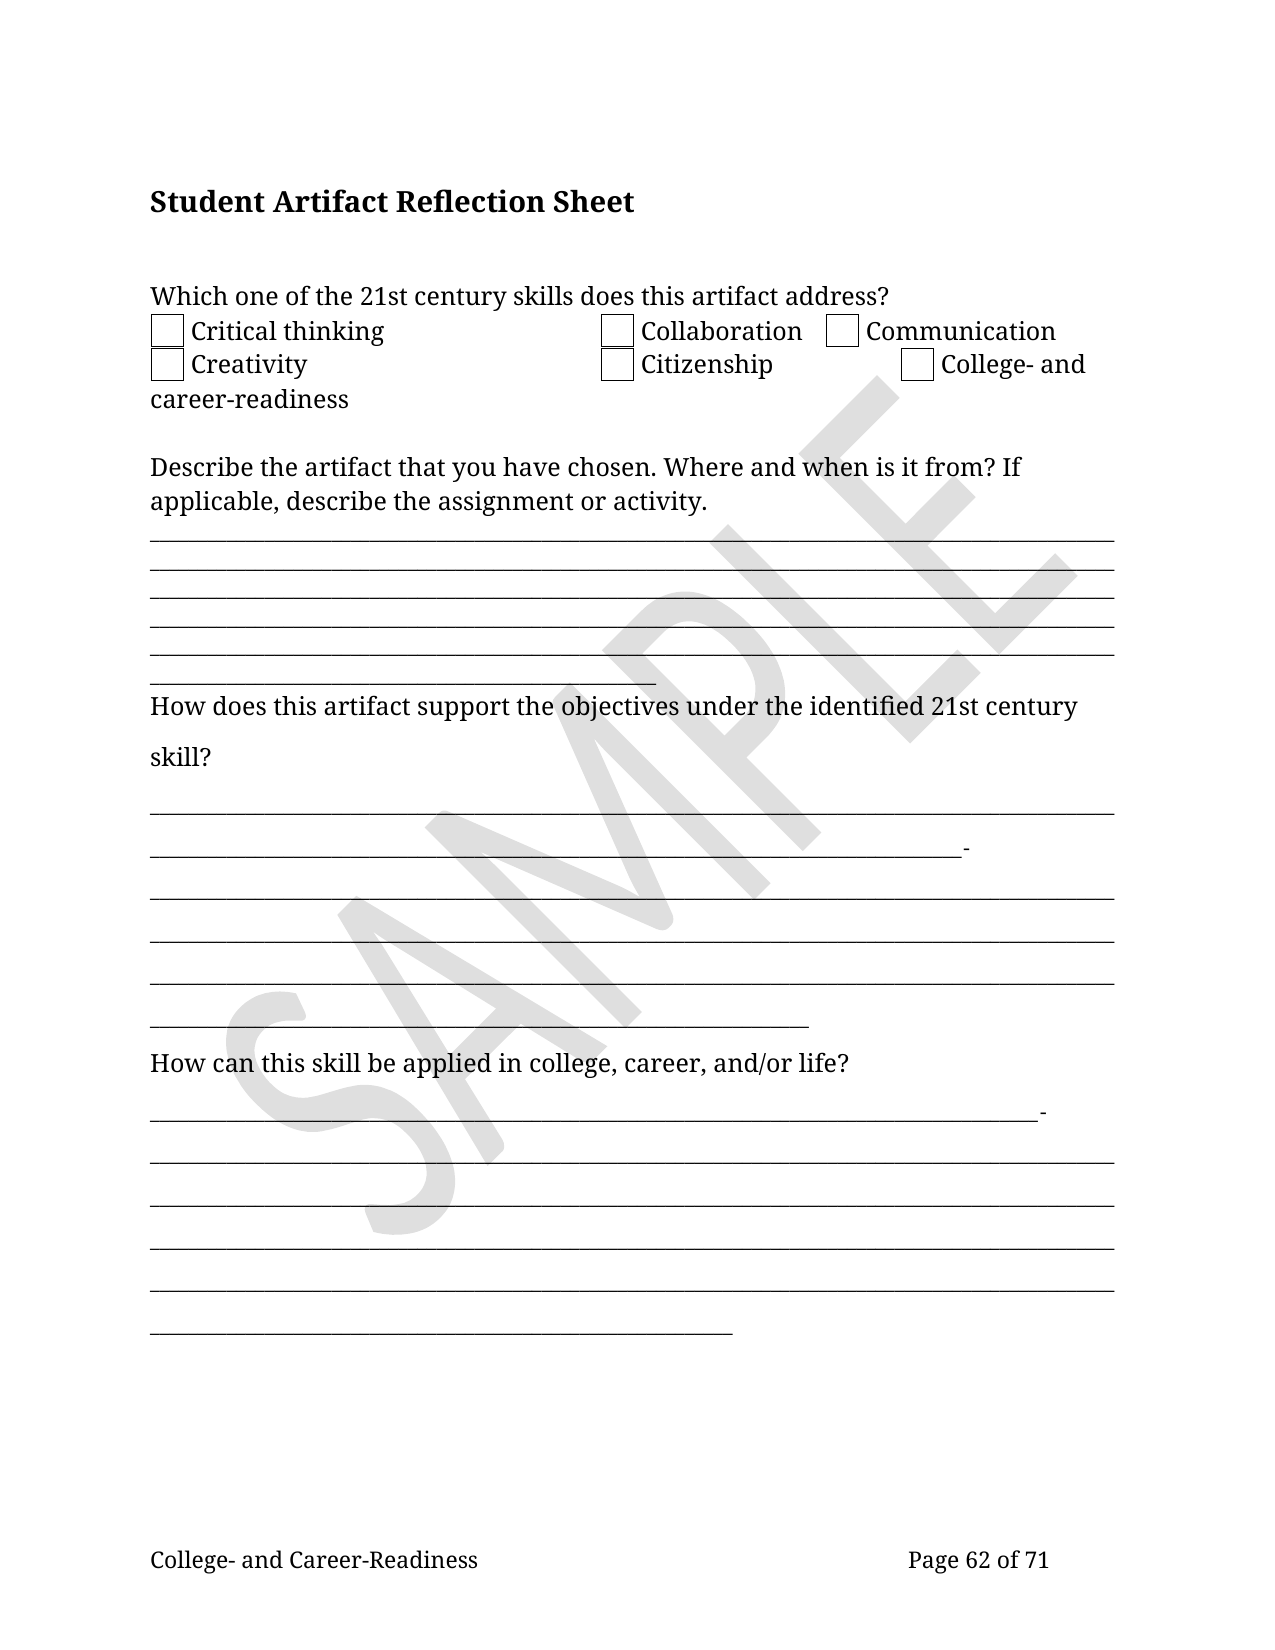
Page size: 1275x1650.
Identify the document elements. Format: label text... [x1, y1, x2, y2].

text ______________________________________________________________________________________________________________________________________________________________________________________________________________________________________________________________________________________________________________________________________________________________________________________________________________________________________________________________________________________________________________________________________________________________________________ [150, 1097, 1125, 1338]
text How does this artifact support the objectives under the identified 21st century skill? [150, 688, 1125, 773]
text How can this skill be applied in college, career, and/or life? [150, 1046, 1125, 1080]
text Describe the artifact that you have chosen. Where and when is it from? If applicable, describe the assignment or activity. ______________________________________________________________________________________________________________________________________________________________________________________________________________________________________________________________________________________________________________________________________________________________________________________________________________________________________________________________________________________________________________________________________________________________________________ [150, 449, 1125, 688]
text ______________________________________________________________________________________________________________________________________________________________________________________________________________________________________________________________________________________________________________________________________________________________________________________________________________________________________________________________________________________________________________________________________________________________________________ [150, 790, 1125, 1032]
text Which one of the 21st century skills does this artifact address? [150, 279, 1125, 313]
text Creativity Citizenship College- and career-readiness [150, 347, 1125, 415]
subtitle Student Artifact Reflection Sheet [150, 181, 1125, 221]
text Critical thinking Collaboration Communication [150, 313, 1125, 347]
